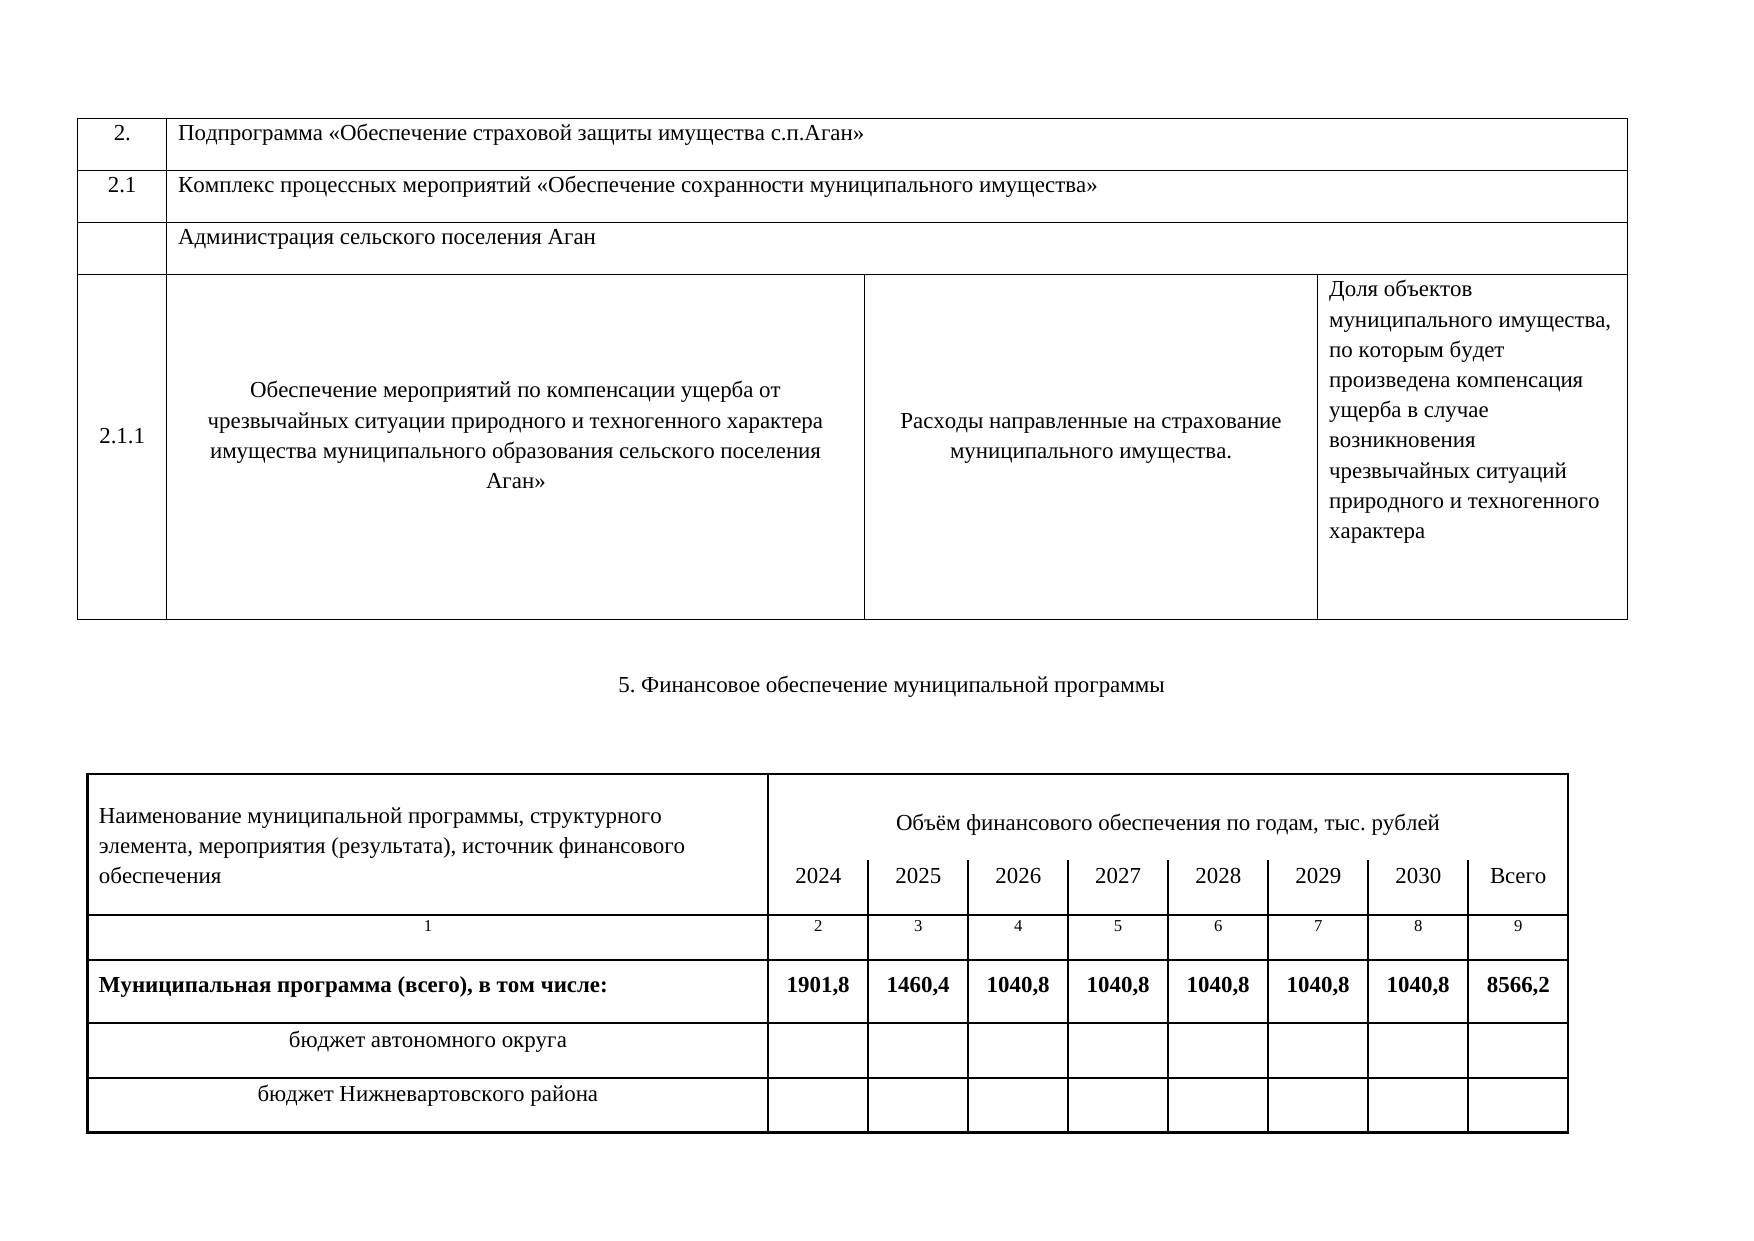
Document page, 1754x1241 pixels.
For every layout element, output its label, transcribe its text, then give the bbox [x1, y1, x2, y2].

table_cell 7 [1269, 916, 1367, 959]
table_cell [1269, 1024, 1367, 1077]
table_cell 2030 [1369, 860, 1467, 913]
table_cell 1040,8 [1369, 961, 1467, 1022]
table_cell Расходы направленные на страхование муниципального имущества. [865, 275, 1317, 619]
table_cell [1269, 1079, 1367, 1131]
table_cell 8 [1369, 916, 1467, 959]
table_cell Доля объектов муниципального имущества, по которым будет произведена компенсация ущерба в случае возникновения чрезвычайных ситуаций природного и техногенного характера [1318, 275, 1627, 619]
table_cell 1460,4 [869, 961, 967, 1022]
table_cell Всего [1469, 860, 1567, 913]
table_cell 2025 [869, 860, 967, 913]
table_cell [1169, 1079, 1267, 1131]
table_cell 1040,8 [1269, 961, 1367, 1022]
table_cell [869, 1024, 967, 1077]
table_cell 1040,8 [1169, 961, 1267, 1022]
table_cell [769, 1079, 867, 1131]
table_cell 2 [769, 916, 867, 959]
table_cell [1369, 1024, 1467, 1077]
text 5. Финансовое обеспечение муниципальной программы [89, 671, 1695, 698]
table_cell [969, 1079, 1067, 1131]
table_cell [78, 223, 166, 274]
table_cell [1469, 1024, 1567, 1077]
table_cell 1040,8 [1069, 961, 1167, 1022]
table_cell 2024 [769, 860, 867, 913]
table_cell Комплекс процессных мероприятий «Обеспечение сохранности муниципального имущества» [167, 171, 1627, 222]
table_cell Подпрограмма «Обеспечение страховой защиты имущества с.п.Аган» [167, 119, 1627, 170]
table_cell [1469, 1079, 1567, 1131]
table_cell 3 [869, 916, 967, 959]
table_cell 2. [78, 119, 166, 170]
table_cell 8566,2 [1469, 961, 1567, 1022]
table_cell 1 [89, 916, 767, 959]
table_cell 1040,8 [969, 961, 1067, 1022]
table_cell 2.1 [78, 171, 166, 222]
table_header Объём финансового обеспечения по годам, тыс. рублей [769, 775, 1567, 860]
table_cell [869, 1079, 967, 1131]
table_cell 9 [1469, 916, 1567, 959]
table_cell [1069, 1024, 1167, 1077]
table_cell [769, 1024, 867, 1077]
table_cell 2028 [1169, 860, 1267, 913]
table_cell 4 [969, 916, 1067, 959]
table_cell 1901,8 [769, 961, 867, 1022]
table_cell Муниципальная программа (всего), в том числе: [89, 961, 767, 1022]
table_cell 2029 [1269, 860, 1367, 913]
table_cell Обеспечение мероприятий по компенсации ущерба от чрезвычайных ситуации природного и техногенного характера имущества муниципального образования сельского поселения Аган» [167, 275, 864, 619]
table_cell бюджет автономного округа [89, 1024, 767, 1077]
table_cell 2026 [969, 860, 1067, 913]
table_cell [1369, 1079, 1467, 1131]
table_cell 5 [1069, 916, 1167, 959]
table_cell [969, 1024, 1067, 1077]
table_cell [1069, 1079, 1167, 1131]
table_cell [1169, 1024, 1267, 1077]
table_cell 2027 [1069, 860, 1167, 913]
table_header Наименование муниципальной программы, структурного элемента, мероприятия (результата), источник финансового обеспечения [89, 775, 767, 913]
table_cell Администрация сельского поселения Аган [167, 223, 1627, 274]
table_cell 6 [1169, 916, 1267, 959]
table_cell 2.1.1 [78, 275, 166, 619]
table_cell бюджет Нижневартовского района [89, 1079, 767, 1131]
